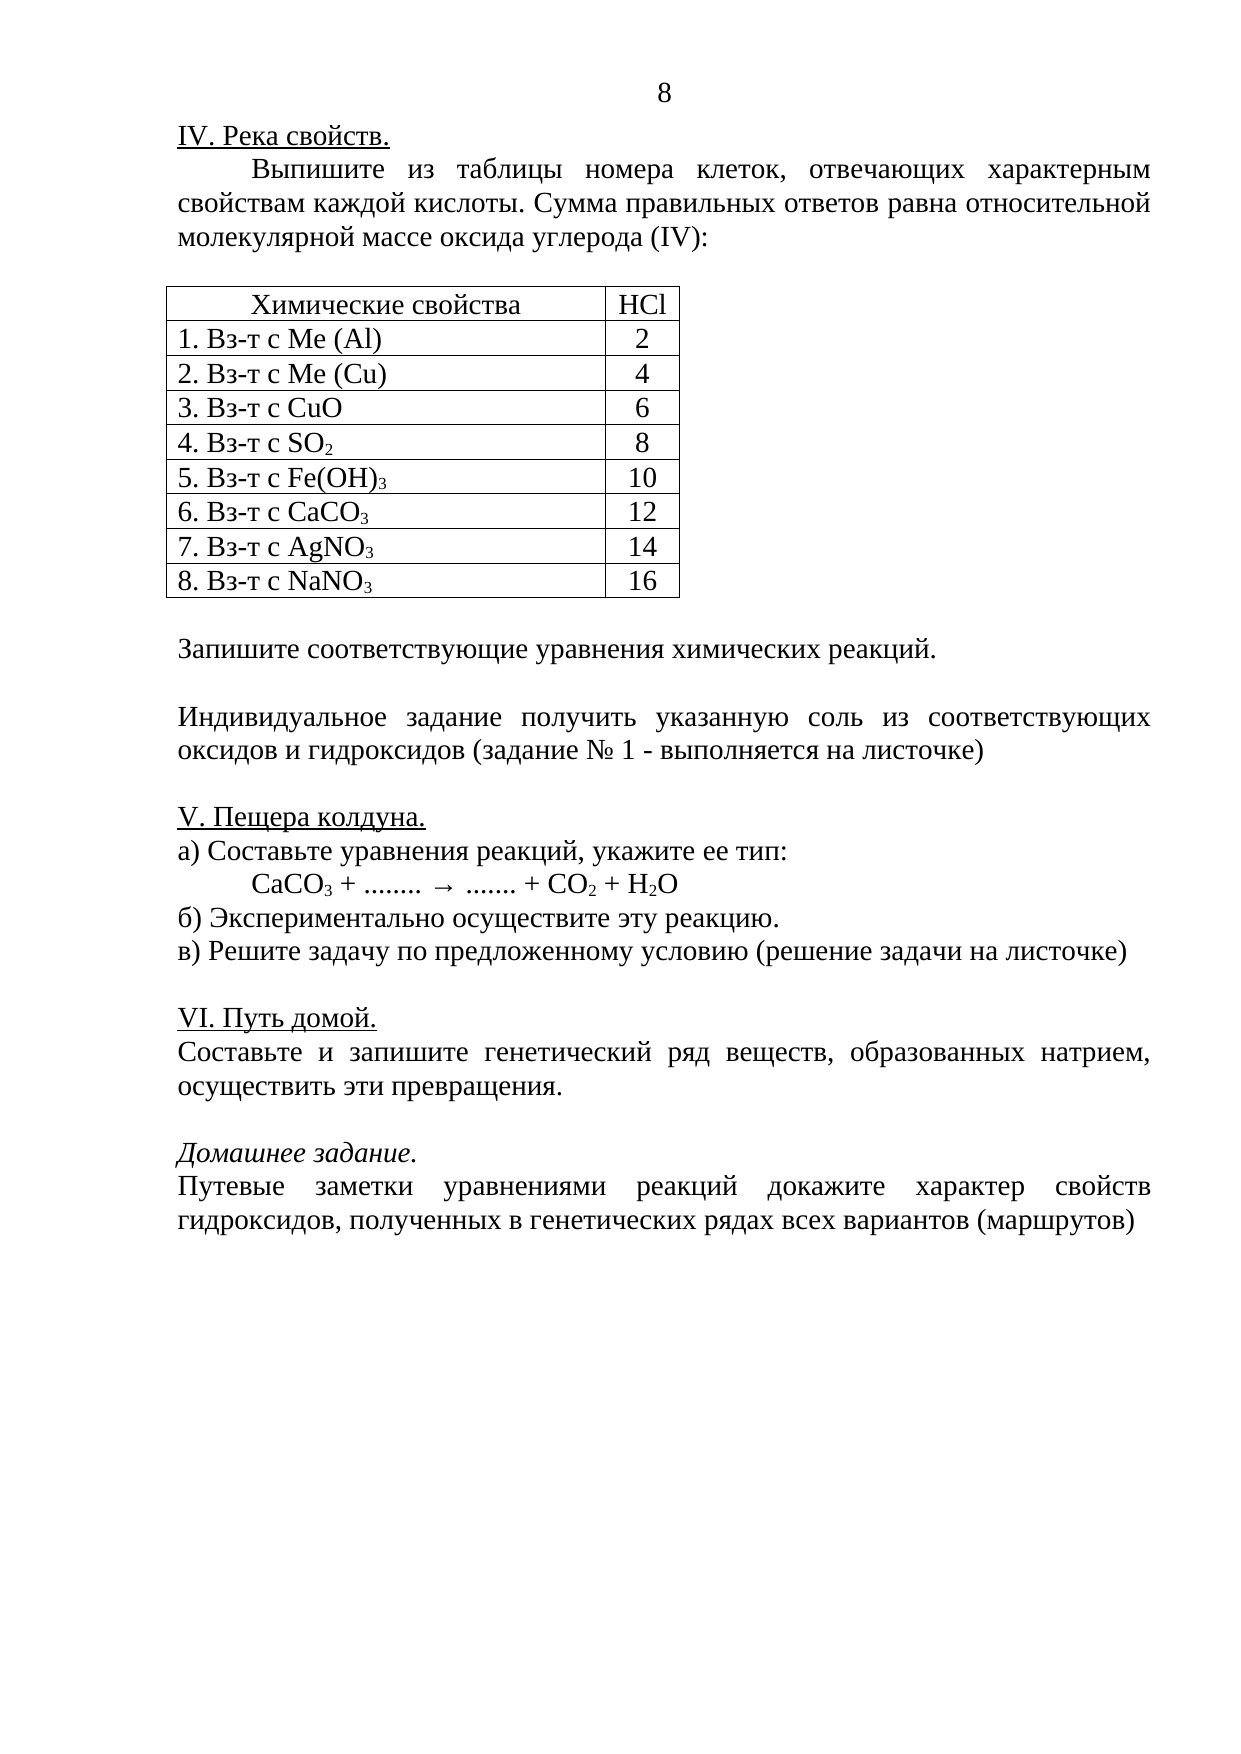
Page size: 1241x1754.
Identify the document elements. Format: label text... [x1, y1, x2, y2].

text Индивидуальное задание получить указанную соль из соответствующих оксидов и гидроксидов (задание № 1 - выполняется на листочке) [177, 699, 1152, 766]
table_cell 1. Вз-т с Me (Al) [167, 321, 605, 355]
table_cell 4 [606, 356, 679, 389]
text V. Пещера колдуна. [177, 799, 1152, 833]
text Путевые заметки уравнениями реакций докажите характер свойств гидроксидов, полученных в генетических рядах всех вариантов (маршрутов) [177, 1168, 1152, 1235]
table_cell 16 [606, 564, 679, 597]
text Составьте и запишите генетический ряд веществ, образованных натрием, осуществить эти превращения. [177, 1034, 1152, 1101]
table_cell 5. Вз-т с Fe(OH)3 [167, 460, 605, 493]
table_cell 3. Вз-т с CuO [167, 391, 605, 424]
table_cell 4. Вз-т с SO2 [167, 425, 605, 459]
table_header HCl [606, 287, 679, 320]
table_header Химические свойства [167, 287, 605, 320]
text Выпишите из таблицы номера клеток, отвечающих характерным свойствам каждой кислоты. Сумма правильных ответов равна относительной молекулярной массе оксида углерода (IV): [177, 152, 1152, 252]
text VI. Путь домой. [177, 1001, 1152, 1034]
table_cell 6 [606, 391, 679, 424]
table_cell 7. Вз-т с AgNO3 [167, 529, 605, 562]
table_cell 2. Вз-т с Me (Cu) [167, 356, 605, 389]
table_cell 2 [606, 321, 679, 355]
text CaCO3 + ........ → ....... + CO2 + H2O [177, 866, 1152, 900]
text IV. Река свойств. [177, 118, 1152, 152]
table_cell 12 [606, 494, 679, 528]
table_cell 14 [606, 529, 679, 562]
text а) Составьте уравнения реакций, укажите ее тип: [177, 833, 1152, 866]
text в) Решите задачу по предложенному условию (решение задачи на листочке) [177, 933, 1152, 967]
table_cell 10 [606, 460, 679, 493]
text б) Экспериментально осуществите эту реакцию. [177, 900, 1152, 933]
table_cell 8. Вз-т с NaNO3 [167, 564, 605, 597]
text Домашнее задание. [177, 1135, 1152, 1168]
table_cell 6. Вз-т с CaCO3 [167, 494, 605, 528]
table_cell 8 [606, 425, 679, 459]
text Запишите соответствующие уравнения химических реакций. [177, 632, 1152, 665]
